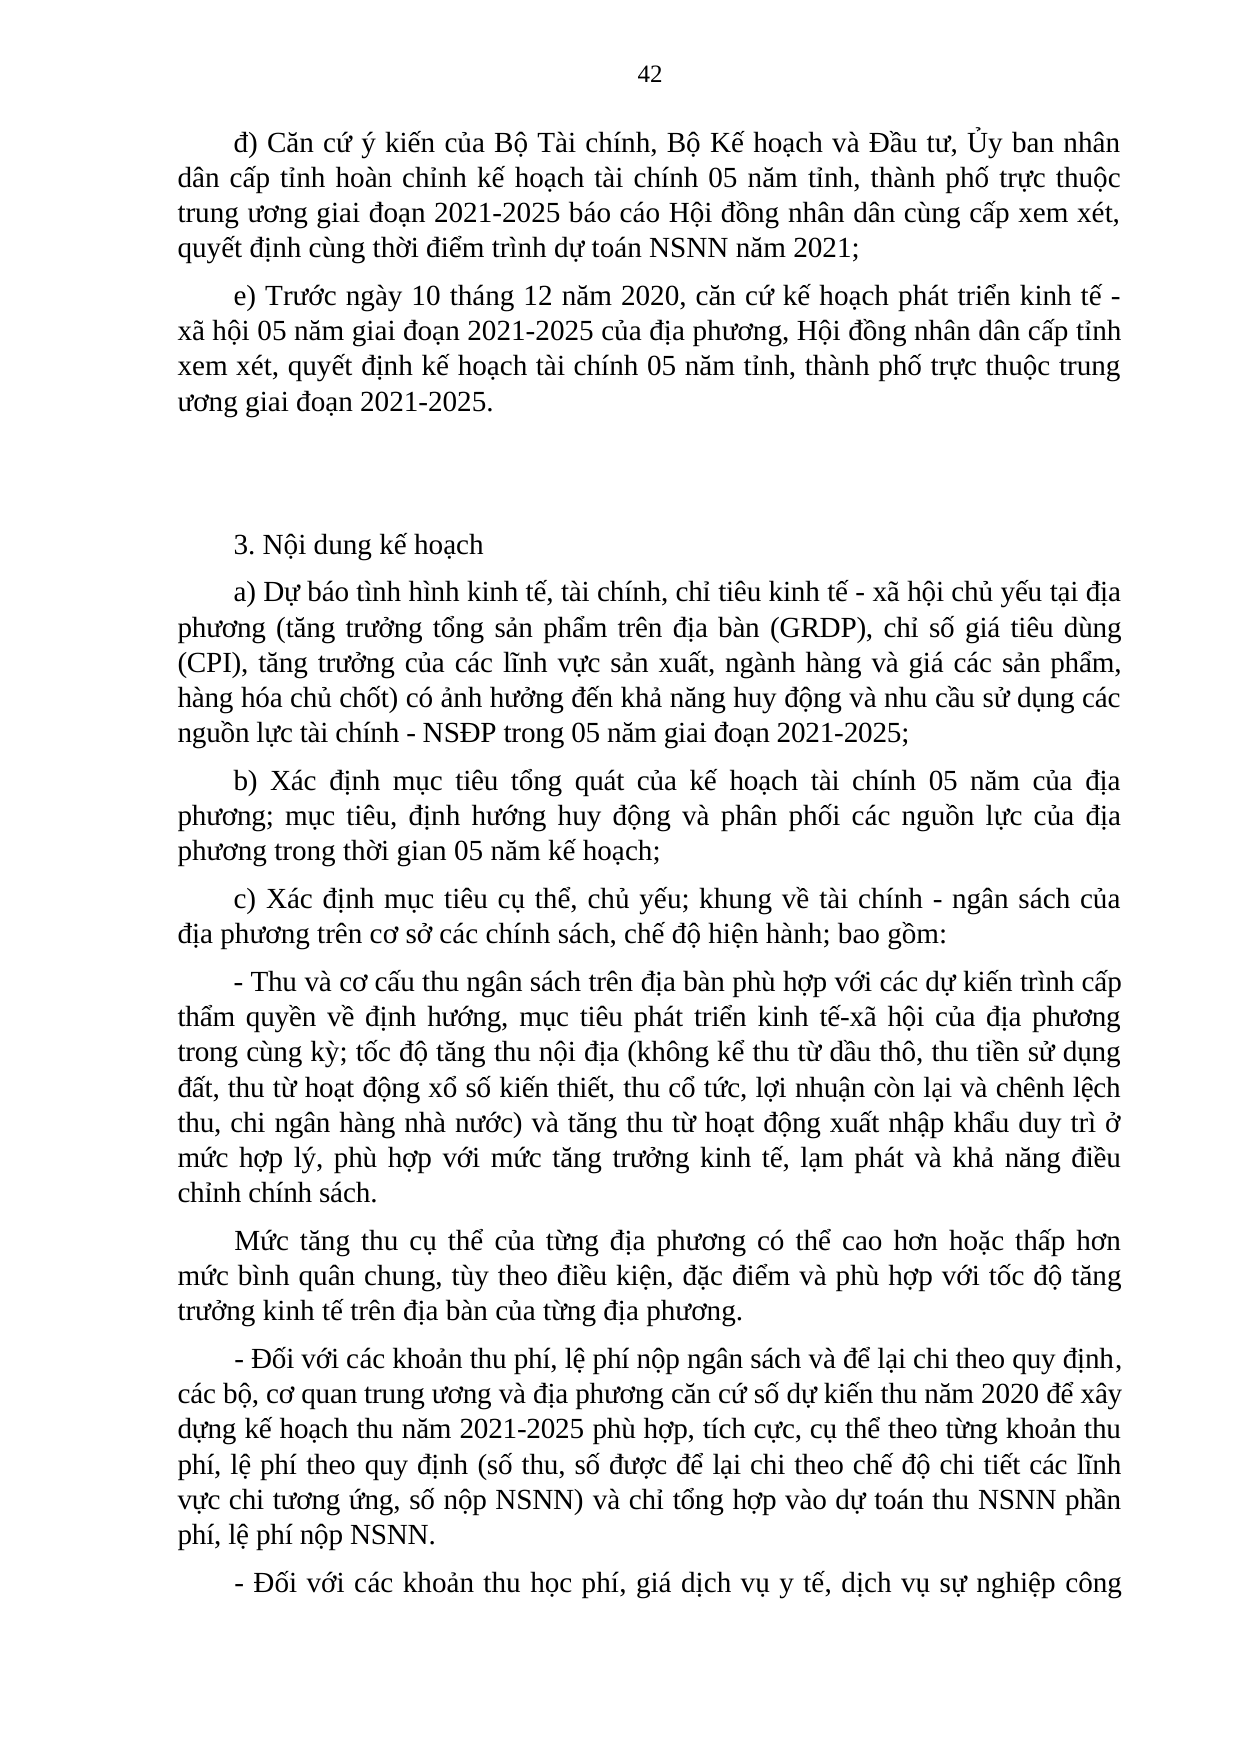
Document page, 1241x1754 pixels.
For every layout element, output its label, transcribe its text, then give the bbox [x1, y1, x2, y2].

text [177, 1565, 1122, 1598]
text đ) Căn cứ ý kiến của Bộ Tài chính, Bộ Kế hoạch và Đầu tư, Ủy ban nhân dân cấp tỉnh hoàn chỉnh kế hoạch tài chính 05 năm tỉnh, thành phố trực thuộc trung ương giai đoạn 2021-2025 báo cáo Hội đồng nhân dân cùng cấp xem xét, quyết định cùng thời điểm trình dự toán NSNN năm 2021; [177, 125, 1122, 264]
text - Đối với các khoản thu phí, lệ phí nộp ngân sách và để lại chi theo quy định, các bộ, cơ quan trung ương và địa phương căn cứ số dự kiến thu năm 2020 để xây dựng kế hoạch thu năm 2021-2025 phù hợp, tích cực, cụ thể theo từng khoản thu phí, lệ phí theo quy định (số thu, số được để lại chi theo chế độ chi tiết các lĩnh vực chi tương ứng, số nộp NSNN) và chỉ tổng hợp vào dự toán thu NSNN phần phí, lệ phí nộp NSNN. [177, 1341, 1122, 1551]
text a) Dự báo tình hình kinh tế, tài chính, chỉ tiêu kinh tế - xã hội chủ yếu tại địa phương (tăng trưởng tổng sản phẩm trên địa bàn (GRDP), chỉ số giá tiêu dùng (CPI), tăng trưởng của các lĩnh vực sản xuất, ngành hàng và giá các sản phẩm, hàng hóa chủ chốt) có ảnh hưởng đến khả năng huy động và nhu cầu sử dụng các nguồn lực tài chính - NSĐP trong 05 năm giai đoạn 2021-2025; [177, 574, 1122, 749]
text c) Xác định mục tiêu cụ thể, chủ yếu; khung về tài chính - ngân sách của địa phương trên cơ sở các chính sách, chế độ hiện hành; bao gồm: [177, 881, 1122, 950]
text 3. Nội dung kế hoạch [177, 527, 1122, 560]
text e) Trước ngày 10 tháng 12 năm 2020, căn cứ kế hoạch phát triển kinh tế - xã hội 05 năm giai đoạn 2021-2025 của địa phương, Hội đồng nhân dân cấp tỉnh xem xét, quyết định kế hoạch tài chính 05 năm tỉnh, thành phố trực thuộc trung ương giai đoạn 2021-2025. [177, 278, 1122, 417]
text b) Xác định mục tiêu tổng quát của kế hoạch tài chính 05 năm của địa phương; mục tiêu, định hướng huy động và phân phối các nguồn lực của địa phương trong thời gian 05 năm kế hoạch; [177, 763, 1122, 867]
text - Thu và cơ cấu thu ngân sách trên địa bàn phù hợp với các dự kiến trình cấp thẩm quyền về định hướng, mục tiêu phát triển kinh tế-xã hội của địa phương trong cùng kỳ; tốc độ tăng thu nội địa (không kể thu từ dầu thô, thu tiền sử dụng đất, thu từ hoạt động xổ số kiến thiết, thu cổ tức, lợi nhuận còn lại và chênh lệch thu, chi ngân hàng nhà nước) và tăng thu từ hoạt động xuất nhập khẩu duy trì ở mức hợp lý, phù hợp với mức tăng trưởng kinh tế, lạm phát và khả năng điều chỉnh chính sách. [177, 964, 1122, 1209]
text Mức tăng thu cụ thể của từng địa phương có thể cao hơn hoặc thấp hơn mức bình quân chung, tùy theo điều kiện, đặc điểm và phù hợp với tốc độ tăng trưởng kinh tế trên địa bàn của từng địa phương. [177, 1223, 1122, 1327]
